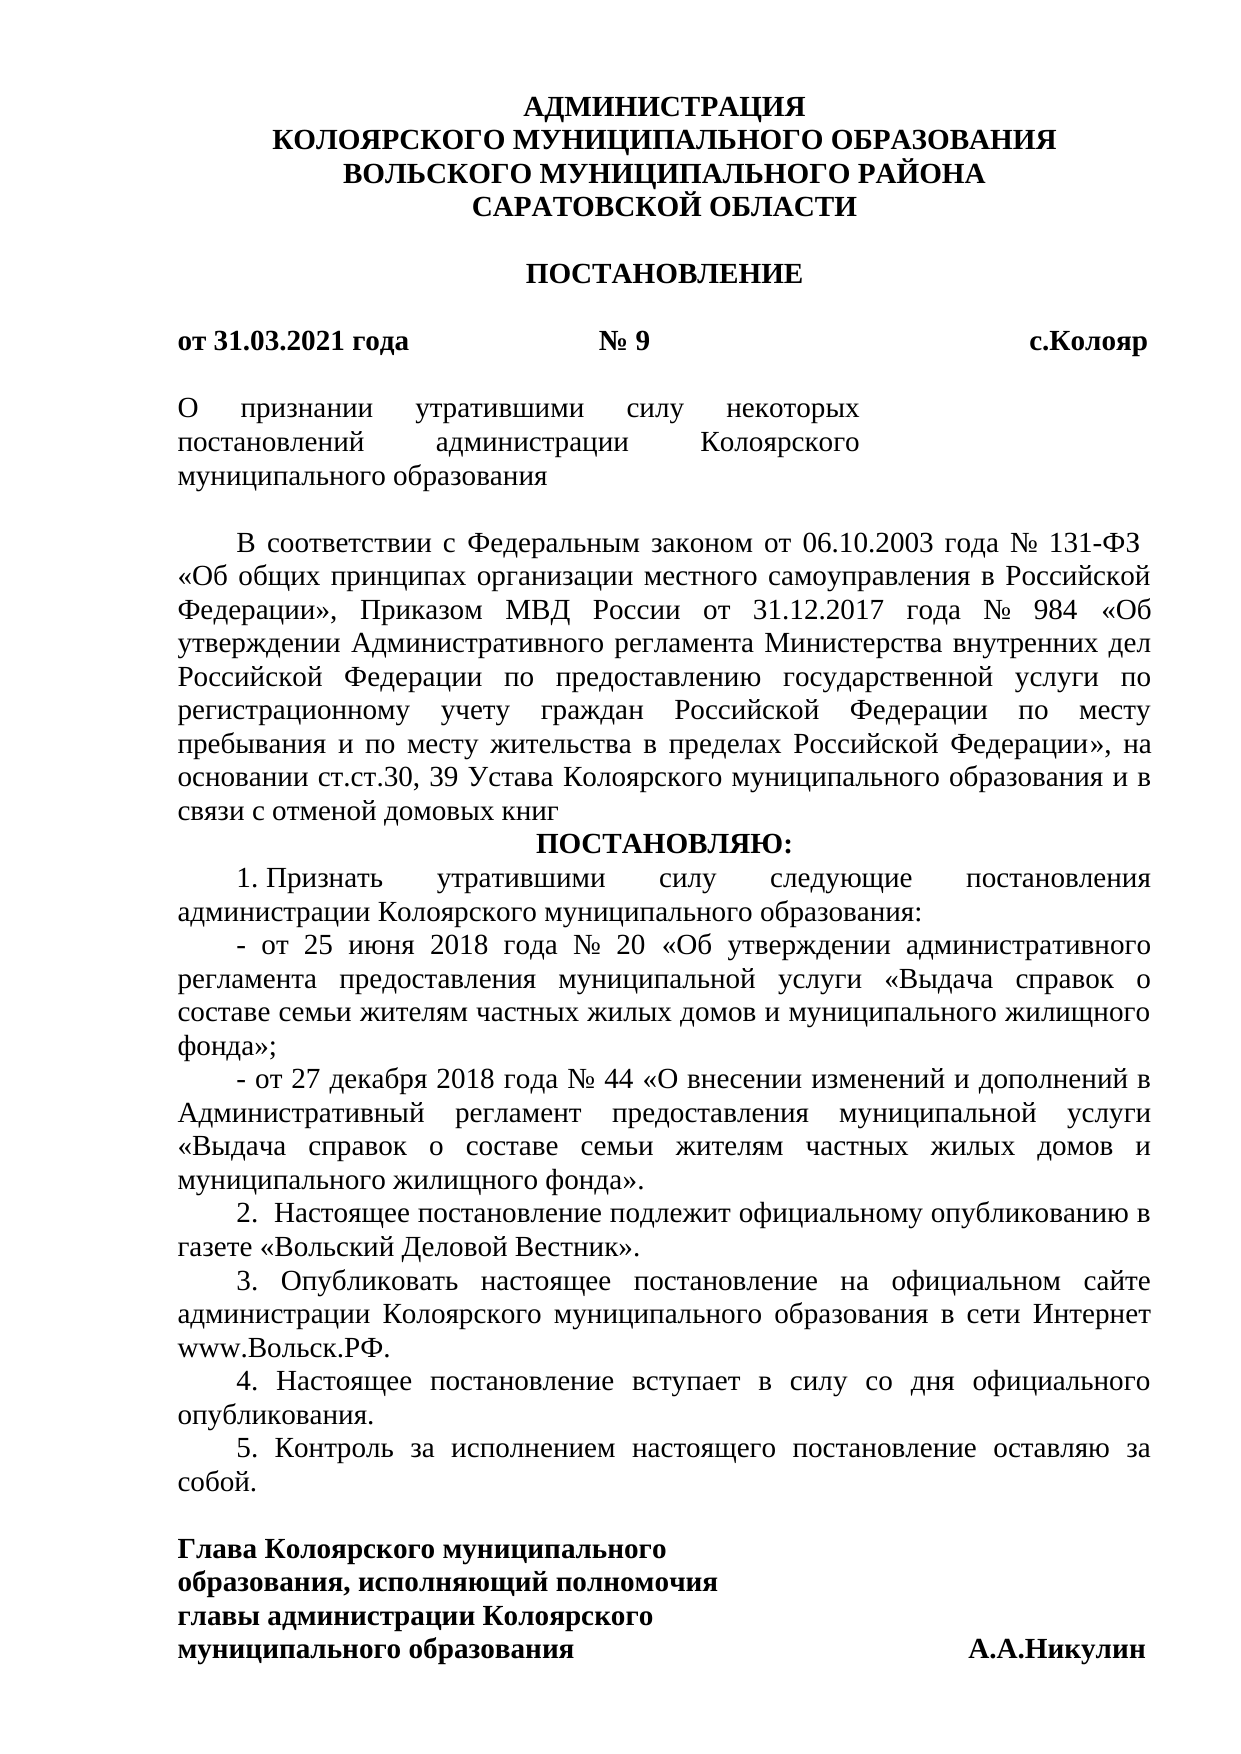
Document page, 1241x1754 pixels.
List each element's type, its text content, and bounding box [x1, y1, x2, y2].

title 4. Настоящее постановление вступает в силу со дня официального опубликования. [177, 1363, 1152, 1430]
text АДМИНИСТРАЦИЯ [177, 89, 1152, 122]
text главы администрации Колоярского [177, 1598, 1152, 1632]
text Глава Колоярского муниципального [177, 1531, 1152, 1564]
list Признать утратившими силу следующие постановления администрации Колоярского муниципального образования: [177, 860, 1152, 927]
text ПОСТАНОВЛЕНИЕ [177, 256, 1152, 290]
table_header О признании утратившими силу некоторых постановлений администрации Колоярского муниципального образования [166, 391, 871, 491]
text КОЛОЯРСКОГО МУНИЦИПАЛЬНОГО ОБРАЗОВАНИЯ ВОЛЬСКОГО МУНИЦИПАЛЬНОГО РАЙОНА [177, 122, 1152, 189]
text от 31.03.2021 года № 9 с.Колояр [177, 323, 1152, 357]
text - от 25 июня 2018 года № 20 «Об утверждении административного регламента предоставления муниципальной услуги «Выдача справок о составе семьи жителям частных жилых домов и муниципального жилищного фонда»; [177, 927, 1152, 1061]
text - от 27 декабря 2018 года № 44 «О внесении изменений и дополнений в Административный регламент предоставления муниципальной услуги «Выдача справок о составе семьи жителям частных жилых домов и муниципального жилищного фонда». [177, 1061, 1152, 1196]
subtitle В соответствии с Федеральным законом от 06.10.2003 года № 131-ФЗ «Об общих принципах организации местного самоуправления в Российской Федерации», Приказом МВД России от 31.12.2017 года № 984 «Об утверждении Административного регламента Министерства внутренних дел Российской Федерации по предоставлению государственной услуги по регистрационному учету граждан Российской Федерации по месту пребывания и по месту жительства в пределах Российской Федерации», на основании ст.ст.30, 39 Устава Колоярского муниципального образования и в связи с отменой домовых книг [177, 525, 1152, 827]
text муниципального образования А.А.Никулин [177, 1632, 1152, 1665]
title 2. Настоящее постановление подлежит официальному опубликованию в газете «Вольский Деловой Вестник». [177, 1196, 1152, 1263]
title 5. Контроль за исполнением настоящего постановление оставляю за собой. [177, 1430, 1152, 1497]
text САРАТОВСКОЙ ОБЛАСТИ [177, 189, 1152, 223]
text ПОСТАНОВЛЯЮ: [177, 827, 1152, 860]
title 3. Опубликовать настоящее постановление на официальном сайте администрации Колоярского муниципального образования в сети Интернет www.Вольск.РФ. [177, 1263, 1152, 1363]
text образования, исполняющий полномочия [177, 1564, 1152, 1598]
